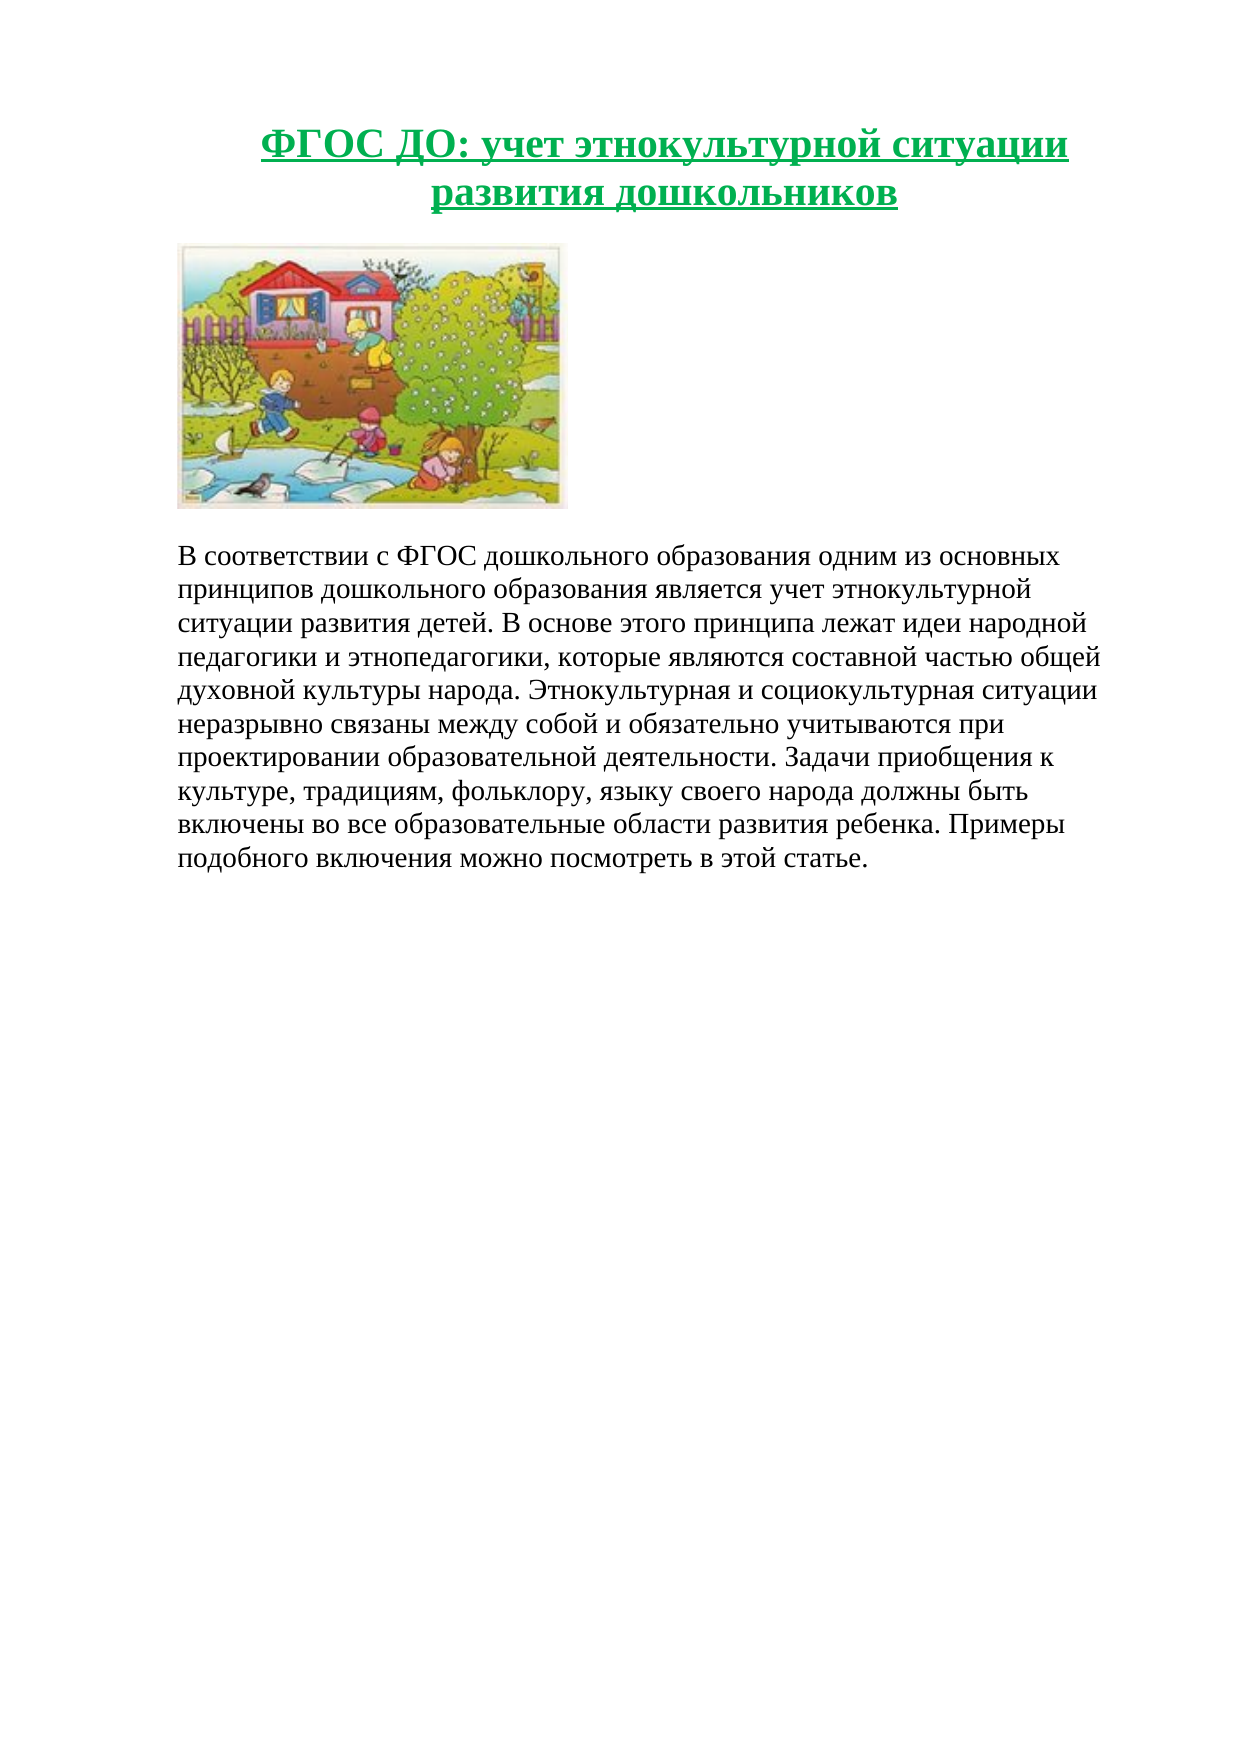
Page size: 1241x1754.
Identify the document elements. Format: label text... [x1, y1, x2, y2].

text ФГОС ДО: учет этнокультурной ситуации развития дошкольников [177, 118, 1152, 214]
text В соответствии с ФГОС дошкольного образования одним из основных принципов дошкольного образования является учет этнокультурной ситуации развития детей. В основе этого принципа лежат идеи народной педагогики и этнопедагогики, которые являются составной частью общей духовной культуры народа. Этнокультурная и социокультурная ситуации неразрывно связаны между собой и обязательно учитываются при проектировании образовательной деятельности. Задачи приобщения к культуре, традициям, фольклору, языку своего народа должны быть включены во все образовательные области развития ребенка. Примеры подобного включения можно посмотреть в этой статье. [177, 538, 1152, 873]
picture [177, 243, 568, 509]
